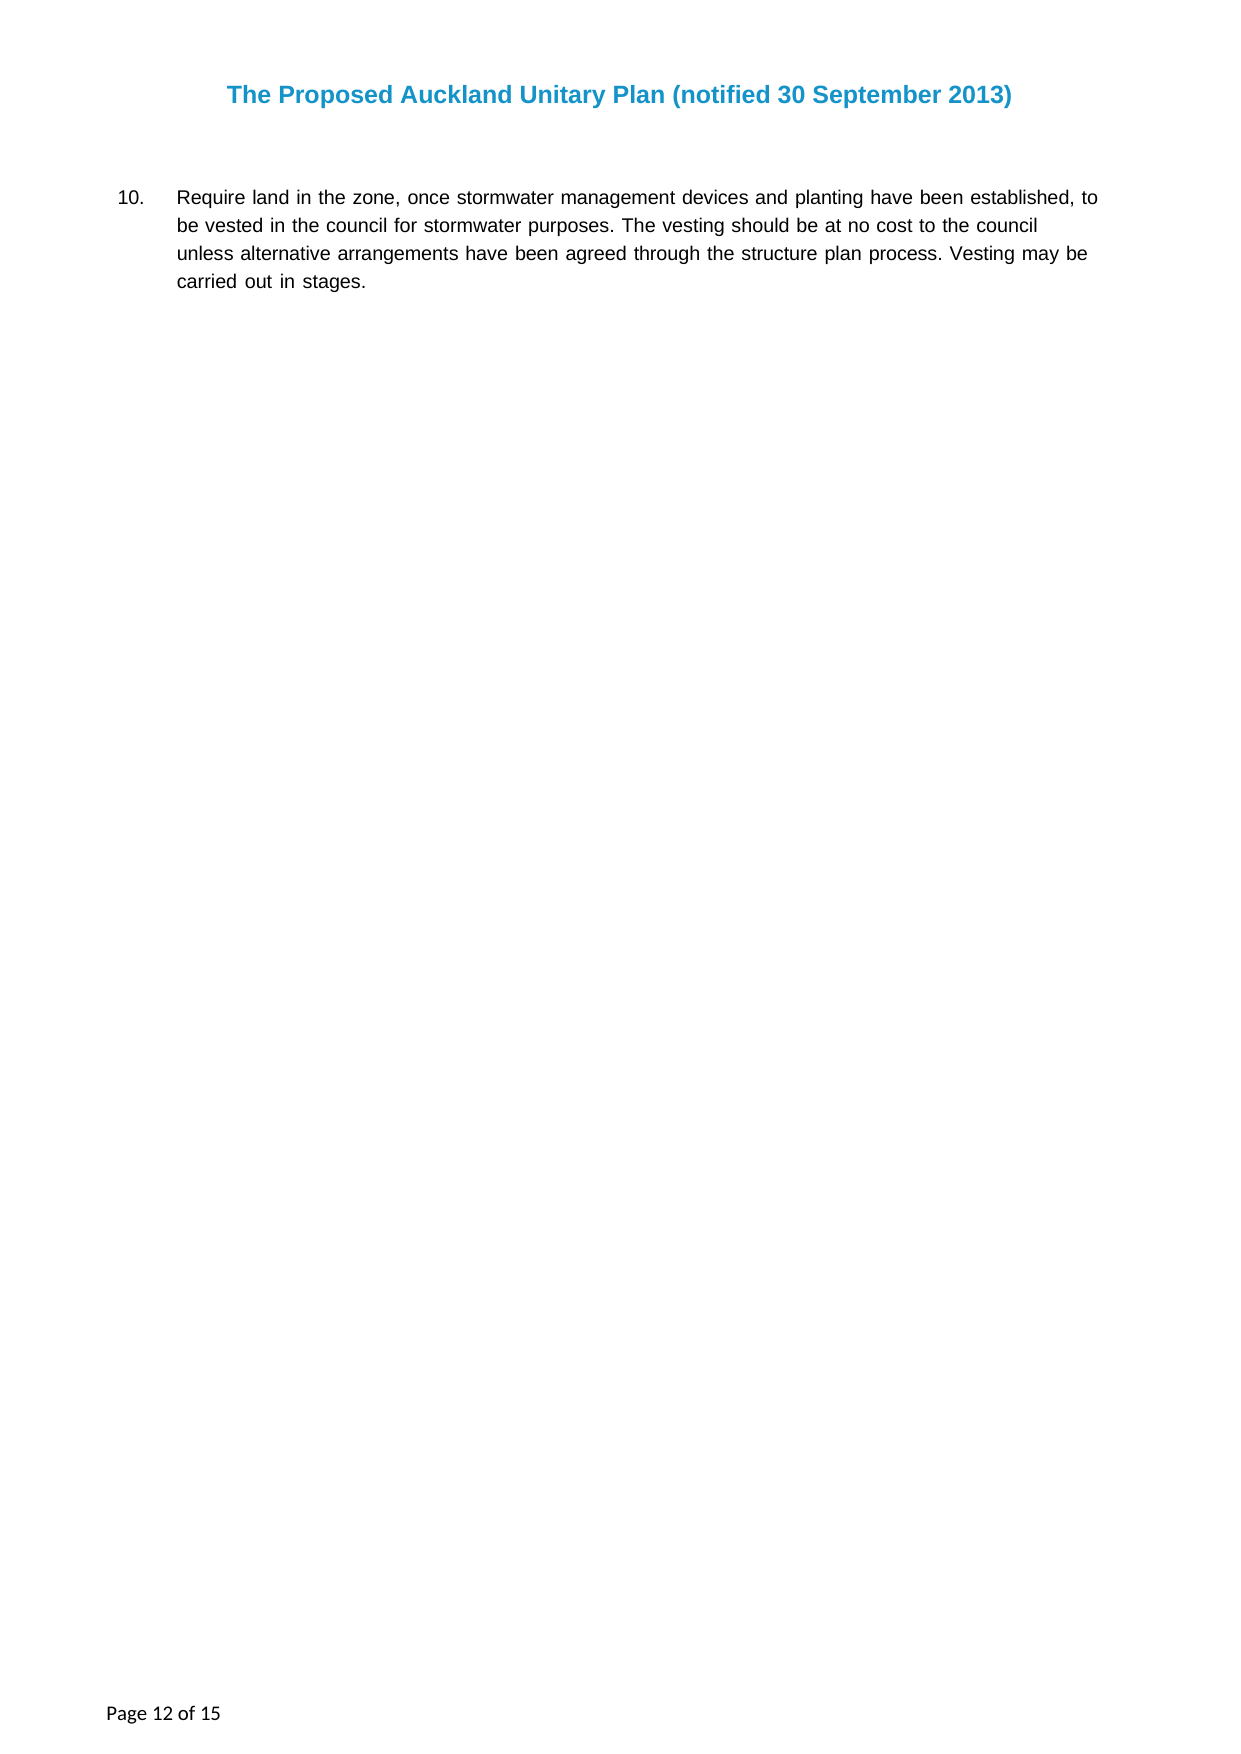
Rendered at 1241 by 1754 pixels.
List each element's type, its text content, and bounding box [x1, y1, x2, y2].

text unless alternative arrangements have been agreed through the structure plan process. Vesting may be carried out in stages. [177, 242, 1097, 293]
list Require land in the zone, once stormwater management devices and planting have been established, to be vested in the council for stormwater purposes. The vesting should be at no cost to the council [117, 186, 1107, 237]
